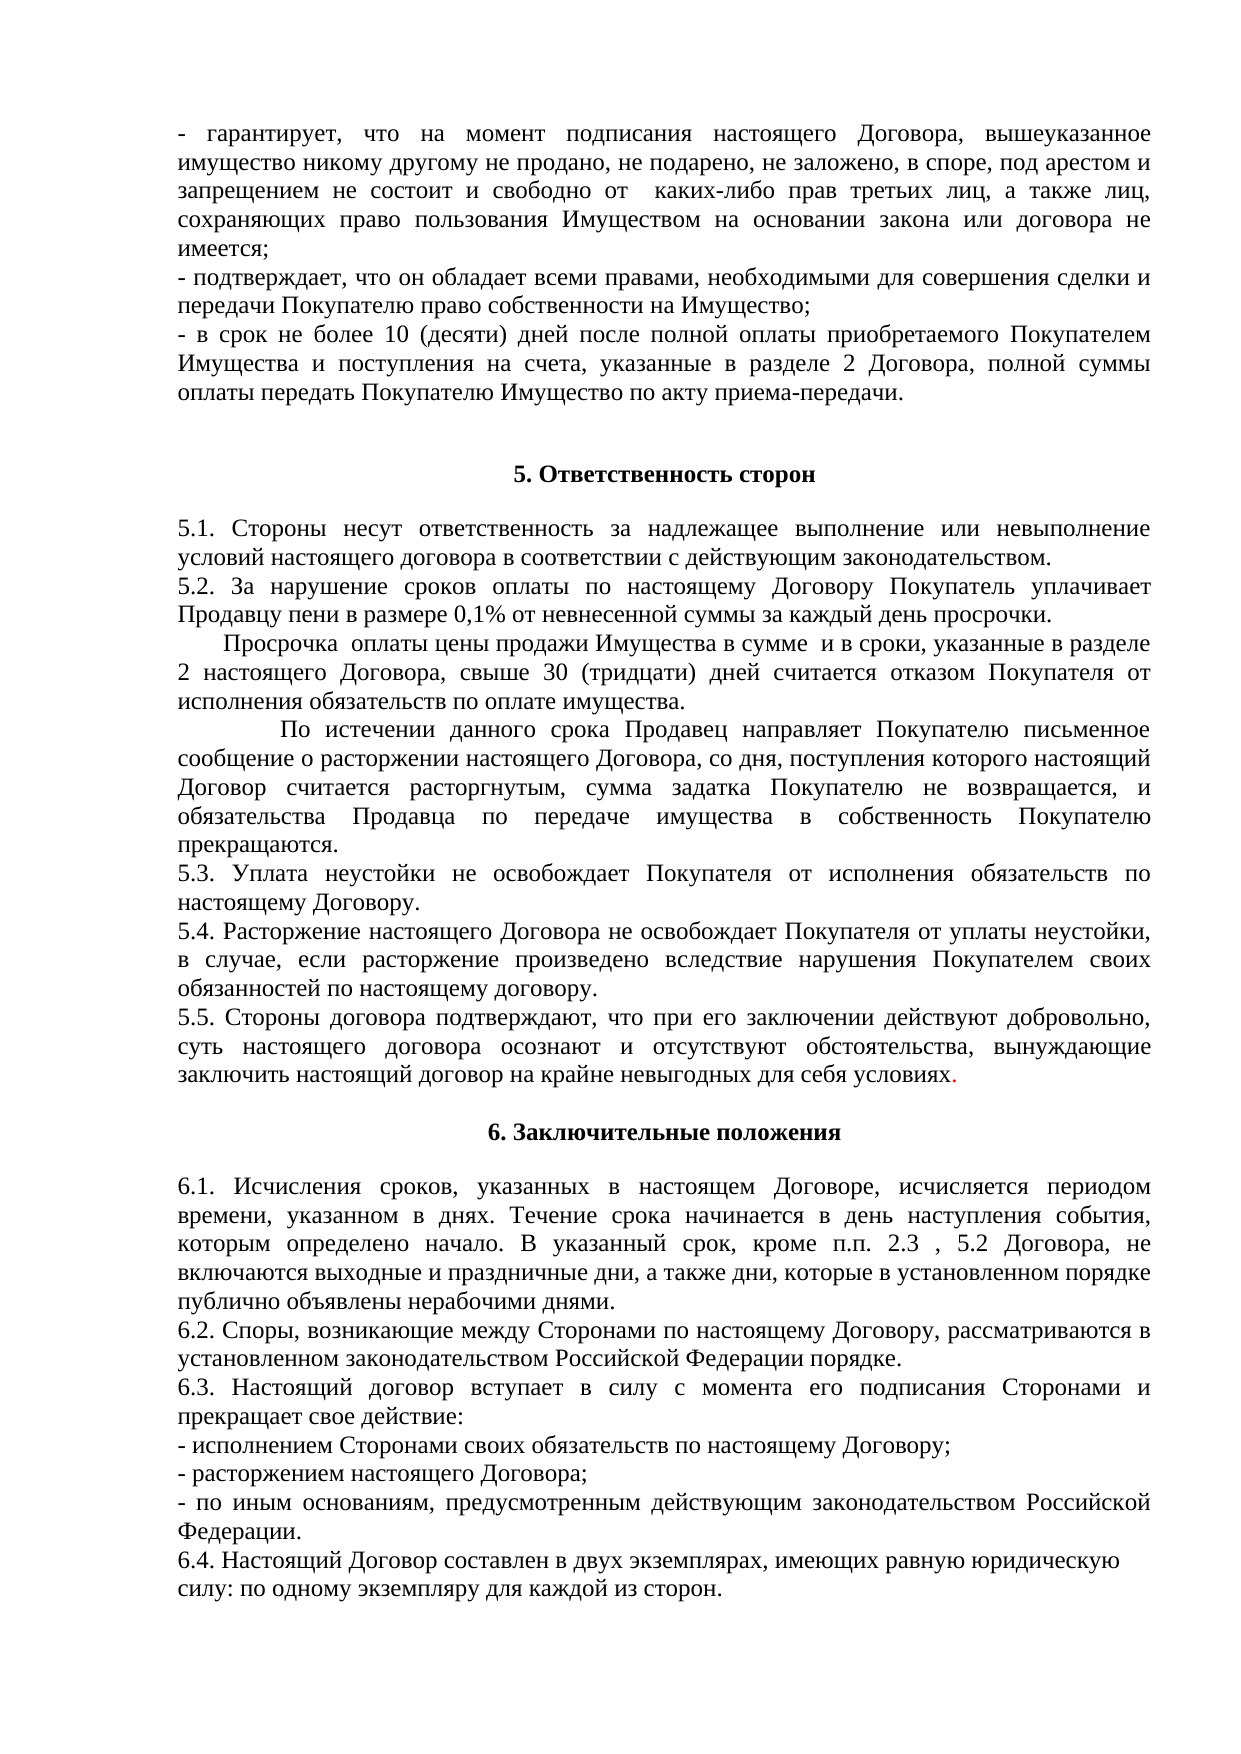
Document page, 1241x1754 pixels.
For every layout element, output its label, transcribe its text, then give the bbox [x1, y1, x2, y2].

text 6. Заключительные положения [177, 1117, 1152, 1146]
text 5.2. За нарушение сроков оплаты по настоящему Договору Покупатель уплачивает Продавцу пени в размере 0,1% от невнесенной суммы за каждый день просрочки. [177, 571, 1152, 628]
text 6.1. Исчисления сроков, указанных в настоящем Договоре, исчисляется периодом времени, указанном в днях. Течение срока начинается в день наступления события, которым определено начало. В указанный срок, кроме п.п. 2.3 , 5.2 Договора, не включаются выходные и праздничные дни, а также дни, которые в установленном порядке публично объявлены нерабочими днями. [177, 1171, 1152, 1315]
text - по иным основаниям, предусмотренным действующим законодательством Российской Федерации. [177, 1487, 1152, 1545]
text - в срок не более 10 (десяти) дней после полной оплаты приобретаемого Покупателем Имущества и поступления на счета, указанные в разделе 2 Договора, полной суммы оплаты передать Покупателю Имущество по акту приема-передачи. [177, 319, 1152, 406]
text 5.5. Стороны договора подтверждают, что при его заключении действуют добровольно, суть настоящего договора осознают и отсутствуют обстоятельства, вынуждающие заключить настоящий договор на крайне невыгодных для себя условиях. [177, 1002, 1152, 1088]
text - расторжением настоящего Договора; [177, 1458, 1152, 1487]
text - подтверждает, что он обладает всеми правами, необходимыми для совершения сделки и передачи Покупателю право собственности на Имущество; [177, 262, 1152, 319]
text 5.3. Уплата неустойки не освобождает Покупателя от исполнения обязательств по настоящему Договору. [177, 858, 1152, 916]
text - исполнением Сторонами своих обязательств по настоящему Договору; [177, 1430, 1152, 1458]
text 6.4. Настоящий Договор составлен в двух экземплярах, имеющих равную юридическую силу: по одному экземпляру для каждой из сторон. [177, 1545, 1152, 1602]
text 5.4. Расторжение настоящего Договора не освобождает Покупателя от уплаты неустойки, в случае, если расторжение произведено вследствие нарушения Покупателем своих обязанностей по настоящему договору. [177, 916, 1152, 1002]
text 5.1. Стороны несут ответственность за надлежащее выполнение или невыполнение условий настоящего договора в соответствии с действующим законодательством. [177, 513, 1152, 571]
text По истечении данного срока Продавец направляет Покупателю письменное сообщение о расторжении настоящего Договора, со дня, поступления которого настоящий Договор считается расторгнутым, сумма задатка Покупателю не возвращается, и обязательства Продавца по передаче имущества в собственность Покупателю прекращаются. [177, 714, 1152, 858]
text - гарантирует, что на момент подписания настоящего Договора, вышеуказанное имущество никому другому не продано, не подарено, не заложено, в споре, под арестом и запрещением не состоит и свободно от каких-либо прав третьих лиц, а также лиц, сохраняющих право пользования Имуществом на основании закона или договора не имеется; [177, 118, 1152, 262]
text 6.2. Споры, возникающие между Сторонами по настоящему Договору, рассматриваются в установленном законодательством Российской Федерации порядке. [177, 1315, 1152, 1372]
text Просрочка оплаты цены продажи Имущества в сумме и в сроки, указанные в разделе 2 настоящего Договора, свыше 30 (тридцати) дней считается отказом Покупателя от исполнения обязательств по оплате имущества. [177, 628, 1152, 714]
text 6.3. Настоящий договор вступает в силу с момента его подписания Сторонами и прекращает свое действие: [177, 1372, 1152, 1430]
text 5. Ответственность сторон [177, 459, 1152, 488]
